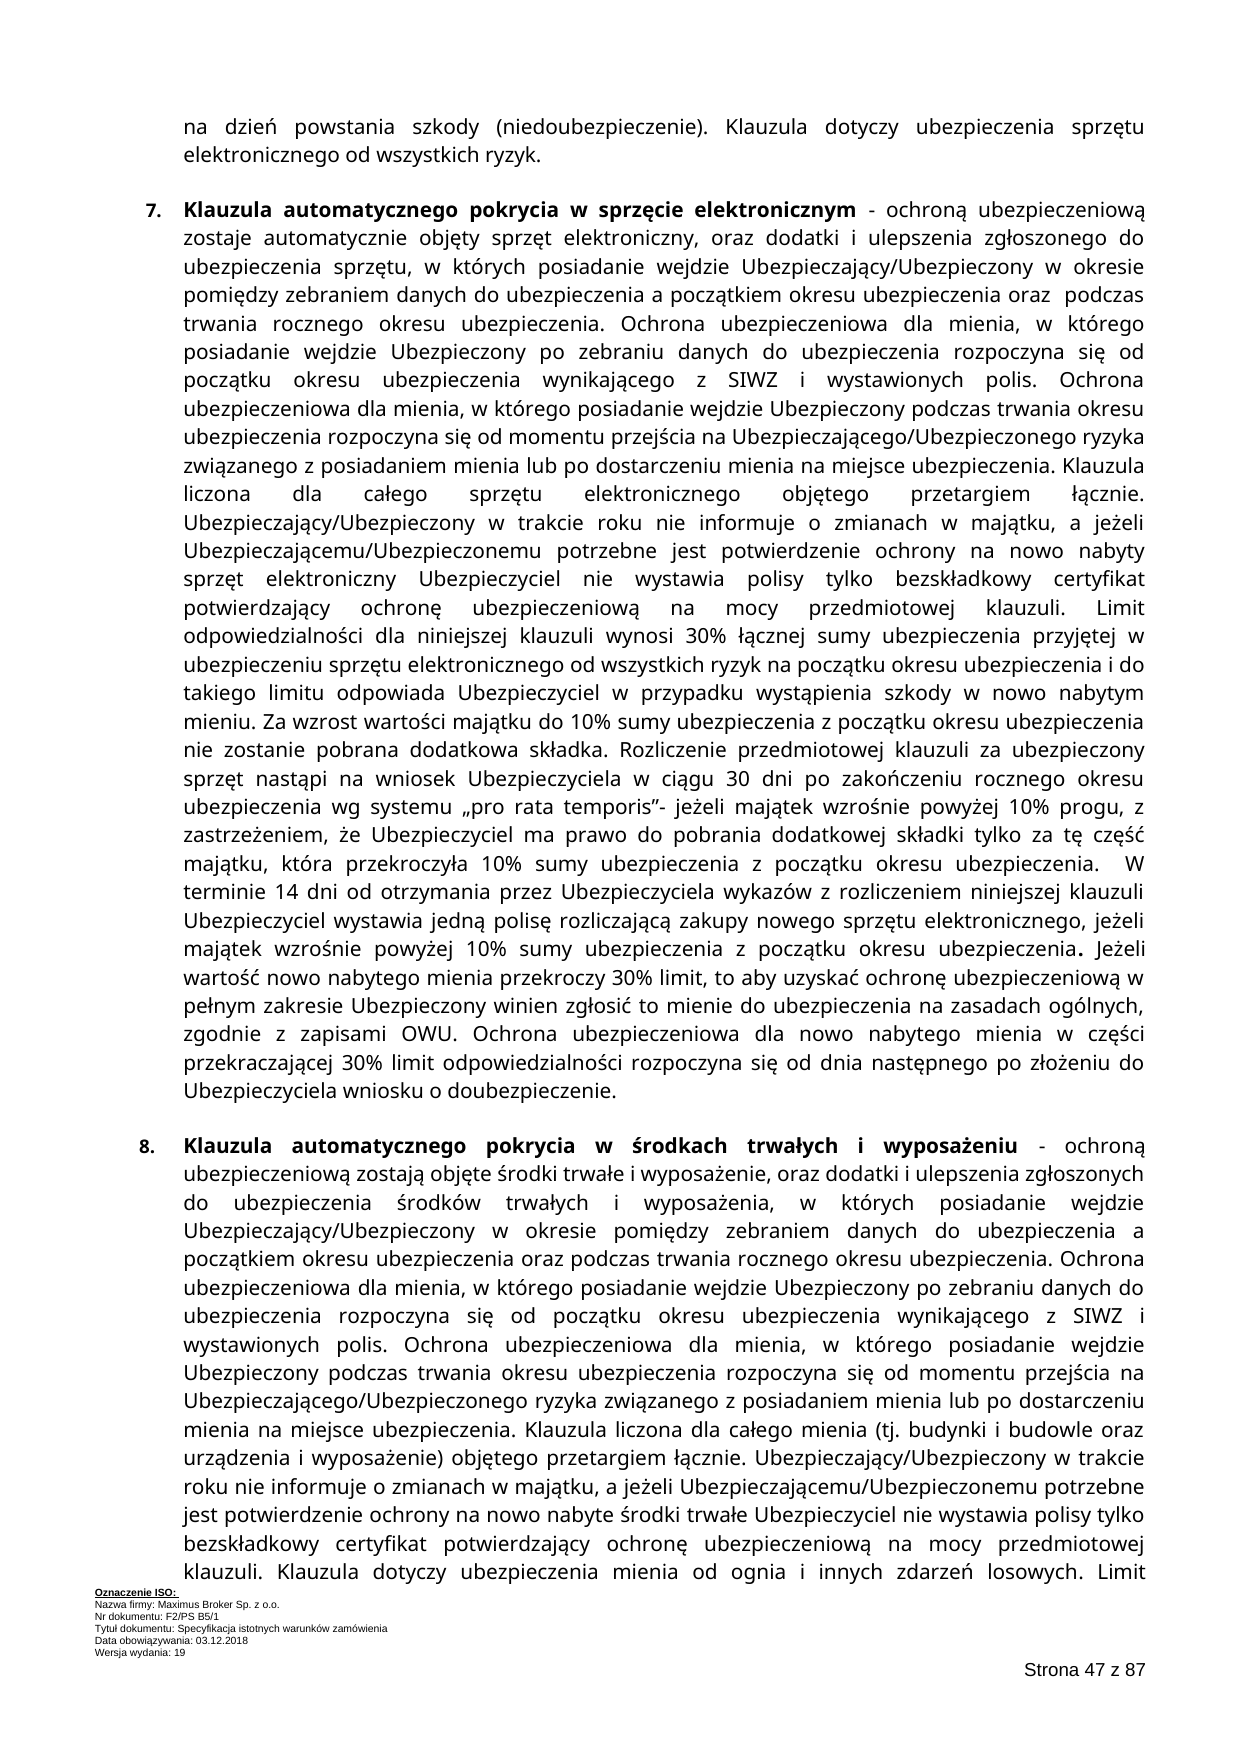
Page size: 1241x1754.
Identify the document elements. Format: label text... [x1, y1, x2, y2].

list Klauzula automatycznego pokrycia w sprzęcie elektronicznym - ochroną ubezpieczeniową zostaje automatycznie objęty sprzęt elektroniczny, oraz dodatki i ulepszenia zgłoszonego do ubezpieczenia sprzętu, w których posiadanie wejdzie Ubezpieczający/Ubezpieczony w okresie pomiędzy zebraniem danych do ubezpieczenia a początkiem okresu ubezpieczenia oraz podczas trwania rocznego okresu ubezpieczenia. Ochrona ubezpieczeniowa dla mienia, w którego posiadanie wejdzie Ubezpieczony po zebraniu danych do ubezpieczenia rozpoczyna się od początku okresu ubezpieczenia wynikającego z SIWZ i wystawionych polis. Ochrona ubezpieczeniowa dla mienia, w którego posiadanie wejdzie Ubezpieczony podczas trwania okresu ubezpieczenia rozpoczyna się od momentu przejścia na Ubezpieczającego/Ubezpieczonego ryzyka związanego z posiadaniem mienia lub po dostarczeniu mienia na miejsce ubezpieczenia. Klauzula liczona dla całego sprzętu elektronicznego objętego przetargiem łącznie. Ubezpieczający/Ubezpieczony w trakcie roku nie informuje o zmianach w majątku, a jeżeli Ubezpieczającemu/Ubezpieczonemu potrzebne jest potwierdzenie ochrony na nowo nabyty sprzęt elektroniczny Ubezpieczyciel nie wystawia polisy tylko bezskładkowy certyfikat potwierdzający ochronę ubezpieczeniową na mocy przedmiotowej klauzuli. Limit odpowiedzialności dla niniejszej klauzuli wynosi 30% łącznej sumy ubezpieczenia przyjętej w ubezpieczeniu sprzętu elektronicznego od wszystkich ryzyk na początku okresu ubezpieczenia i do takiego limitu odpowiada Ubezpieczyciel w przypadku wystąpienia szkody w nowo nabytym mieniu. Za wzrost wartości majątku do 10% sumy ubezpieczenia z początku okresu ubezpieczenia nie zostanie pobrana dodatkowa składka. Rozliczenie przedmiotowej klauzuli za ubezpieczony sprzęt nastąpi na wniosek Ubezpieczyciela w ciągu 30 dni po zakończeniu rocznego okresu ubezpieczenia wg systemu „pro rata temporis”- jeżeli majątek wzrośnie powyżej 10% progu, z zastrzeżeniem, że Ubezpieczyciel ma prawo do pobrania dodatkowej składki tylko za tę część majątku, która przekroczyła 10% sumy ubezpieczenia z początku okresu ubezpieczenia. W terminie 14 dni od otrzymania przez Ubezpieczyciela wykazów z rozliczeniem niniejszej klauzuli Ubezpieczyciel wystawia jedną polisę rozliczającą zakupy nowego sprzętu elektronicznego, jeżeli majątek wzrośnie powyżej 10% sumy ubezpieczenia z początku okresu ubezpieczenia. Jeżeli wartość nowo nabytego mienia przekroczy 30% limit, to aby uzyskać ochronę ubezpieczeniową w pełnym zakresie Ubezpieczony winien zgłosić to mienie do ubezpieczenia na zasadach ogólnych, zgodnie z zapisami OWU. Ochrona ubezpieczeniowa dla nowo nabytego mienia w części przekraczającej 30% limit odpowiedzialności rozpoczyna się od dnia następnego po złożeniu do Ubezpieczyciela wniosku o doubezpieczenie. [146, 195, 1146, 1105]
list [139, 1131, 1146, 1586]
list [146, 112, 1146, 169]
